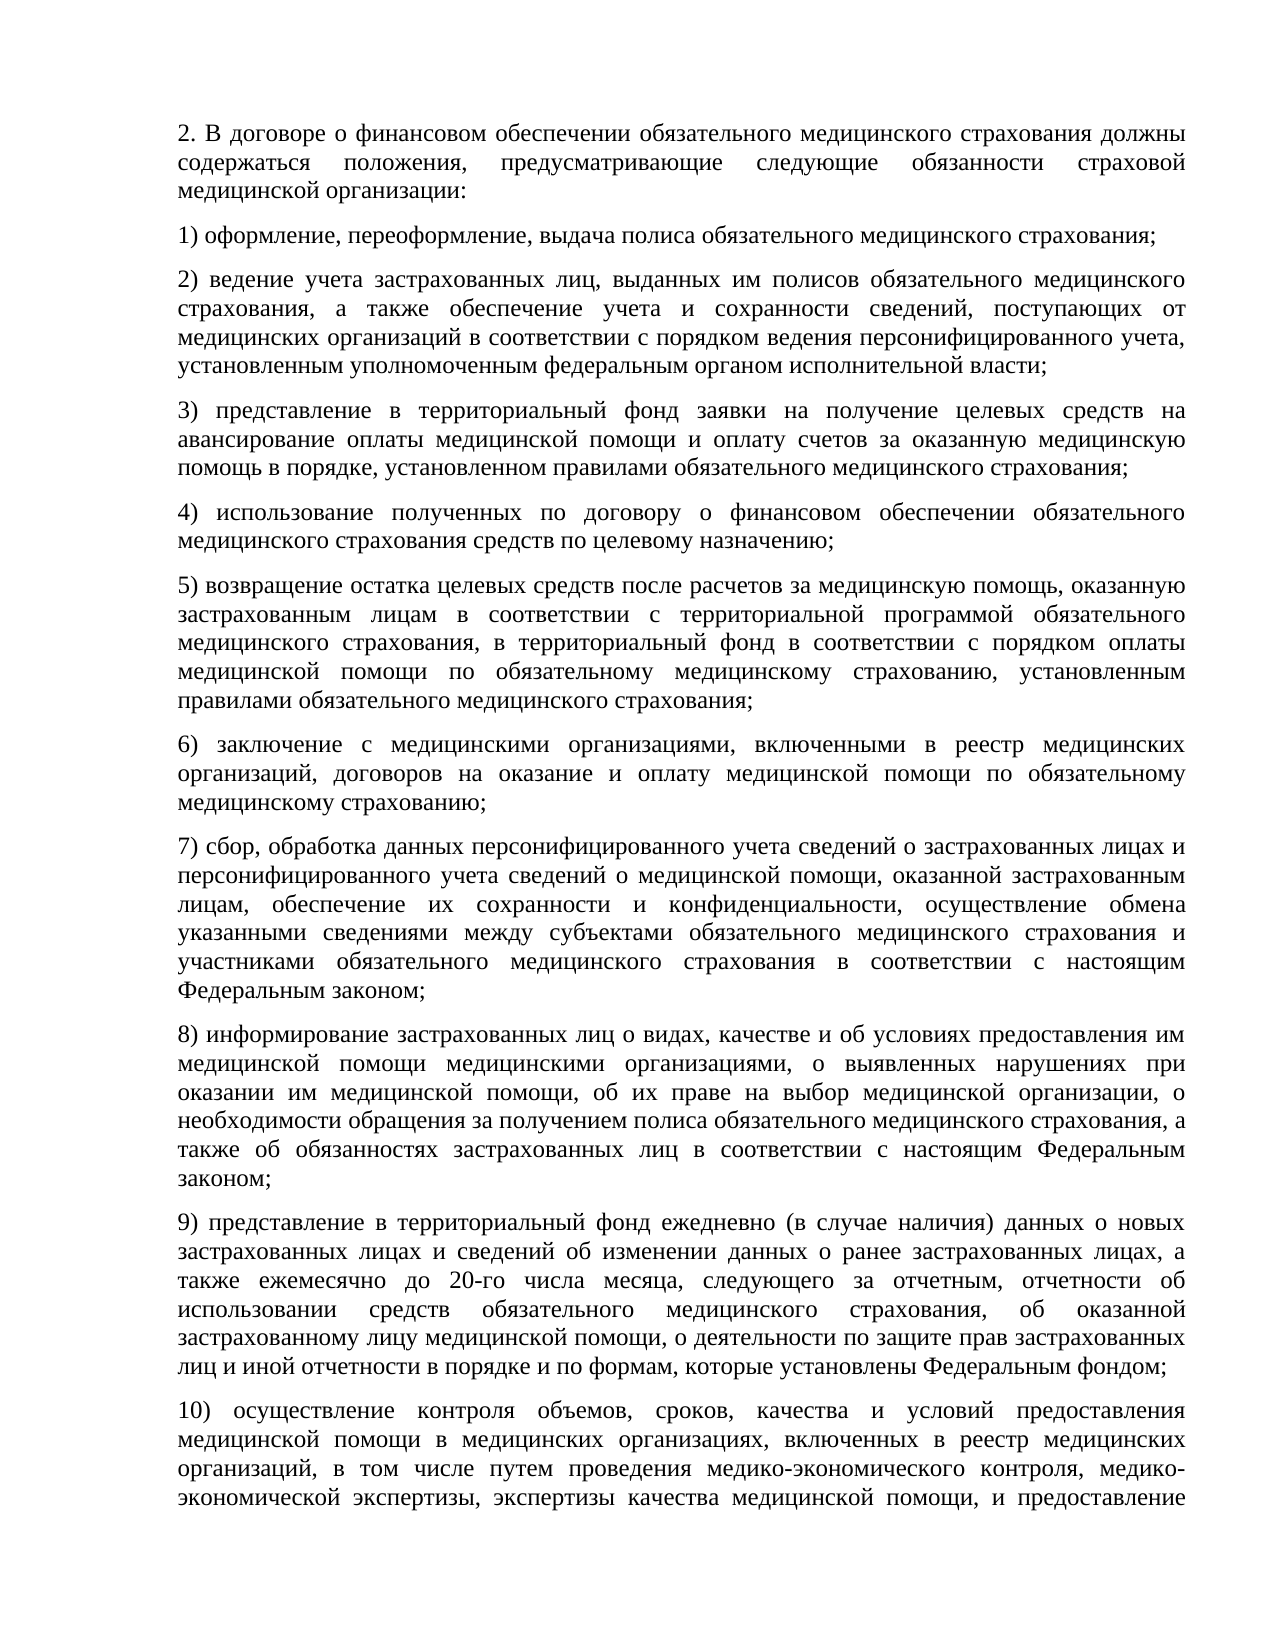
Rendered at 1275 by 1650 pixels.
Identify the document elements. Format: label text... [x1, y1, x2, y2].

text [177, 1396, 1186, 1511]
text 8) информирование застрахованных лиц о видах, качестве и об условиях предоставления им медицинской помощи медицинскими организациями, о выявленных нарушениях при оказании им медицинской помощи, об их праве на выбор медицинской организации, о необходимости обращения за получением полиса обязательного медицинского страхования, а также об обязанностях застрахованных лиц в соответствии с настоящим Федеральным законом; [177, 1019, 1186, 1192]
text 2. В договоре о финансовом обеспечении обязательного медицинского страхования должны содержаться положения, предусматривающие следующие обязанности страховой медицинской организации: [177, 118, 1186, 204]
text 3) представление в территориальный фонд заявки на получение целевых средств на авансирование оплаты медицинской помощи и оплату счетов за оказанную медицинскую помощь в порядке, установленном правилами обязательного медицинского страхования; [177, 395, 1186, 481]
text 5) возвращение остатка целевых средств после расчетов за медицинскую помощь, оказанную застрахованным лицам в соответствии с территориальной программой обязательного медицинского страхования, в территориальный фонд в соответствии с порядком оплаты медицинской помощи по обязательному медицинскому страхованию, установленным правилами обязательного медицинского страхования; [177, 570, 1186, 714]
text 9) представление в территориальный фонд ежедневно (в случае наличия) данных о новых застрахованных лицах и сведений об изменении данных о ранее застрахованных лицах, а также ежемесячно до 20-го числа месяца, следующего за отчетным, отчетности об использовании средств обязательного медицинского страхования, об оказанной застрахованному лицу медицинской помощи, о деятельности по защите прав застрахованных лиц и иной отчетности в порядке и по формам, которые установлены Федеральным фондом; [177, 1207, 1186, 1380]
text 7) сбор, обработка данных персонифицированного учета сведений о застрахованных лицах и персонифицированного учета сведений о медицинской помощи, оказанной застрахованным лицам, обеспечение их сохранности и конфиденциальности, осуществление обмена указанными сведениями между субъектами обязательного медицинского страхования и участниками обязательного медицинского страхования в соответствии с настоящим Федеральным законом; [177, 831, 1186, 1004]
text 1) оформление, переоформление, выдача полиса обязательного медицинского страхования; [177, 220, 1186, 249]
text 4) использование полученных по договору о финансовом обеспечении обязательного медицинского страхования средств по целевому назначению; [177, 497, 1186, 554]
text 2) ведение учета застрахованных лиц, выданных им полисов обязательного медицинского страхования, а также обеспечение учета и сохранности сведений, поступающих от медицинских организаций в соответствии с порядком ведения персонифицированного учета, установленным уполномоченным федеральным органом исполнительной власти; [177, 264, 1186, 379]
text 6) заключение с медицинскими организациями, включенными в реестр медицинских организаций, договоров на оказание и оплату медицинской помощи по обязательному медицинскому страхованию; [177, 729, 1186, 816]
